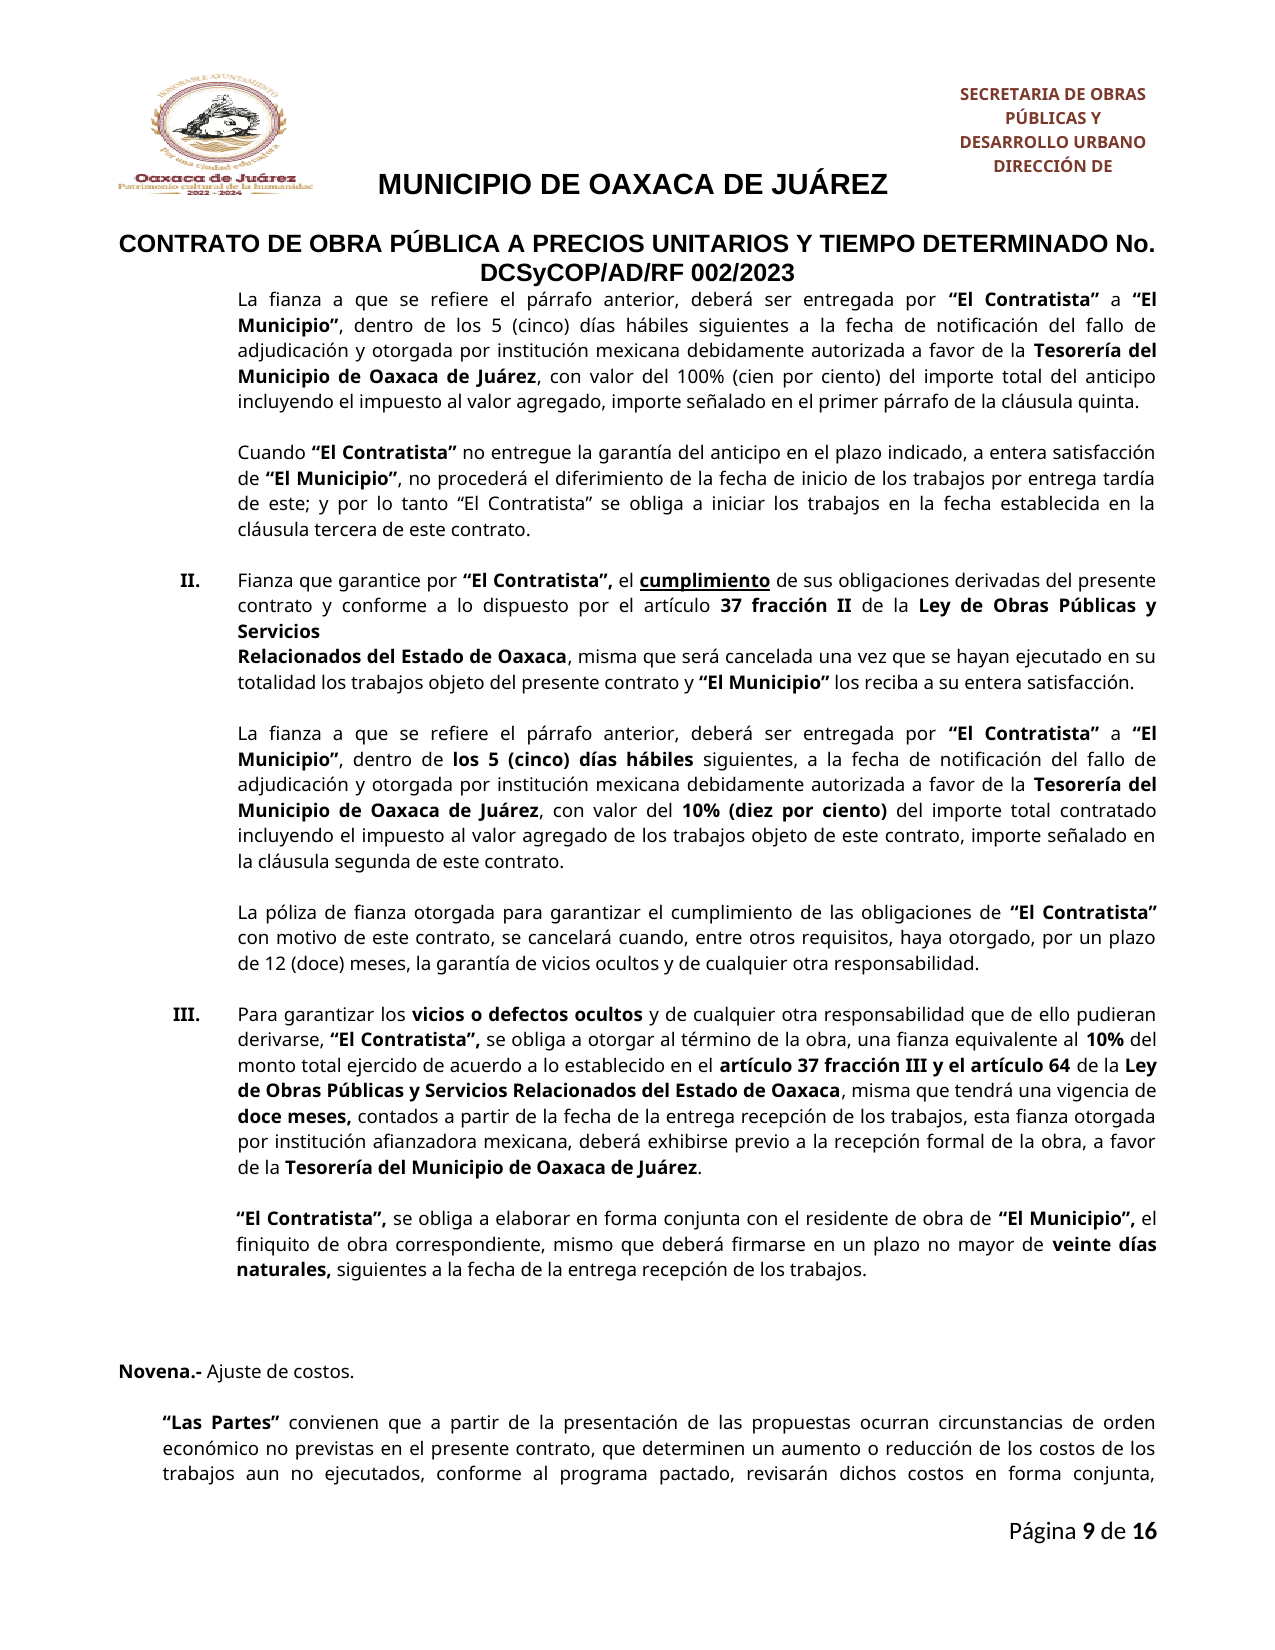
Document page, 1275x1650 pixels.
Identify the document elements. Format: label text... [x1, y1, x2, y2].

text Cuando “El Contratista” no entregue la garantía del anticipo en el plazo indicado, a entera satisfacción de “El Municipio”, no procederá el diferimiento de la fecha de inicio de los trabajos por entrega tardía de este; y por lo tanto “El Contratista” se obliga a iniciar los trabajos en la fecha establecida en la cláusula tercera de este contrato. [237, 440, 1157, 542]
text La fianza a que se refiere el párrafo anterior, deberá ser entregada por “El Contratista” a “El Municipio”, dentro de los 5 (cinco) días hábiles siguientes, a la fecha de notificación del fallo de adjudicación y otorgada por institución mexicana debidamente autorizada a favor de la Tesorería del Municipio de Oaxaca de Juárez, con valor del 10% (diez por ciento) del importe total contratado incluyendo el impuesto al valor agregado de los trabajos objeto de este contrato, importe señalado en la cláusula segunda de este contrato. [237, 720, 1157, 873]
text Novena.- Ajuste de costos. [118, 1358, 1157, 1384]
text La fianza a que se refiere el párrafo anterior, deberá ser entregada por “El Contratista” a “El Municipio”, dentro de los 5 (cinco) días hábiles siguientes a la fecha de notificación del fallo de adjudicación y otorgada por institución mexicana debidamente autorizada a favor de la Tesorería del Municipio de Oaxaca de Juárez, con valor del 100% (cien por ciento) del importe total del anticipo incluyendo el impuesto al valor agregado, importe señalado en el primer párrafo de la cláusula quinta. [237, 287, 1157, 414]
list Para garantizar los vicios o defectos ocultos y de cualquier otra responsabilidad que de ello pudieran derivarse, “El Contratista”, se obliga a otorgar al término de la obra, una fianza equivalente al 10% del monto total ejercido de acuerdo a lo establecido en el artículo 37 fracción III y el artículo 64 de la Ley de Obras Públicas y Servicios Relacionados del Estado de Oaxaca, misma que tendrá una vigencia de doce meses, contados a partir de la fecha de la entrega recepción de los trabajos, esta fianza otorgada por institución afianzadora mexicana, deberá exhibirse previo a la recepción formal de la obra, a favor de la Tesorería del Municipio de Oaxaca de Juárez. [200, 1001, 1157, 1180]
text Relacionados del Estado de Oaxaca, misma que será cancelada una vez que se hayan ejecutado en su totalidad los trabajos objeto del presente contrato y “El Municipio” los reciba a su entera satisfacción. [237, 644, 1157, 695]
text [162, 1409, 1157, 1486]
text “El Contratista”, se obliga a elaborar en forma conjunta con el residente de obra de “El Municipio”, el finiquito de obra correspondiente, mismo que deberá firmarse en un plazo no mayor de veinte días naturales, siguientes a la fecha de la entrega recepción de los trabajos. [236, 1205, 1157, 1282]
list Fianza que garantice por “El Contratista”, el cumplimiento de sus obligaciones derivadas del presente contrato y conforme a lo dispuesto por el artículo 37 fracción II de la Ley de Obras Públicas y Servicios [200, 567, 1157, 644]
text La póliza de fianza otorgada para garantizar el cumplimiento de las obligaciones de “El Contratista” con motivo de este contrato, se cancelará cuando, entre otros requisitos, haya otorgado, por un plazo de 12 (doce) meses, la garantía de vicios ocultos y de cualquier otra responsabilidad. [237, 899, 1157, 976]
